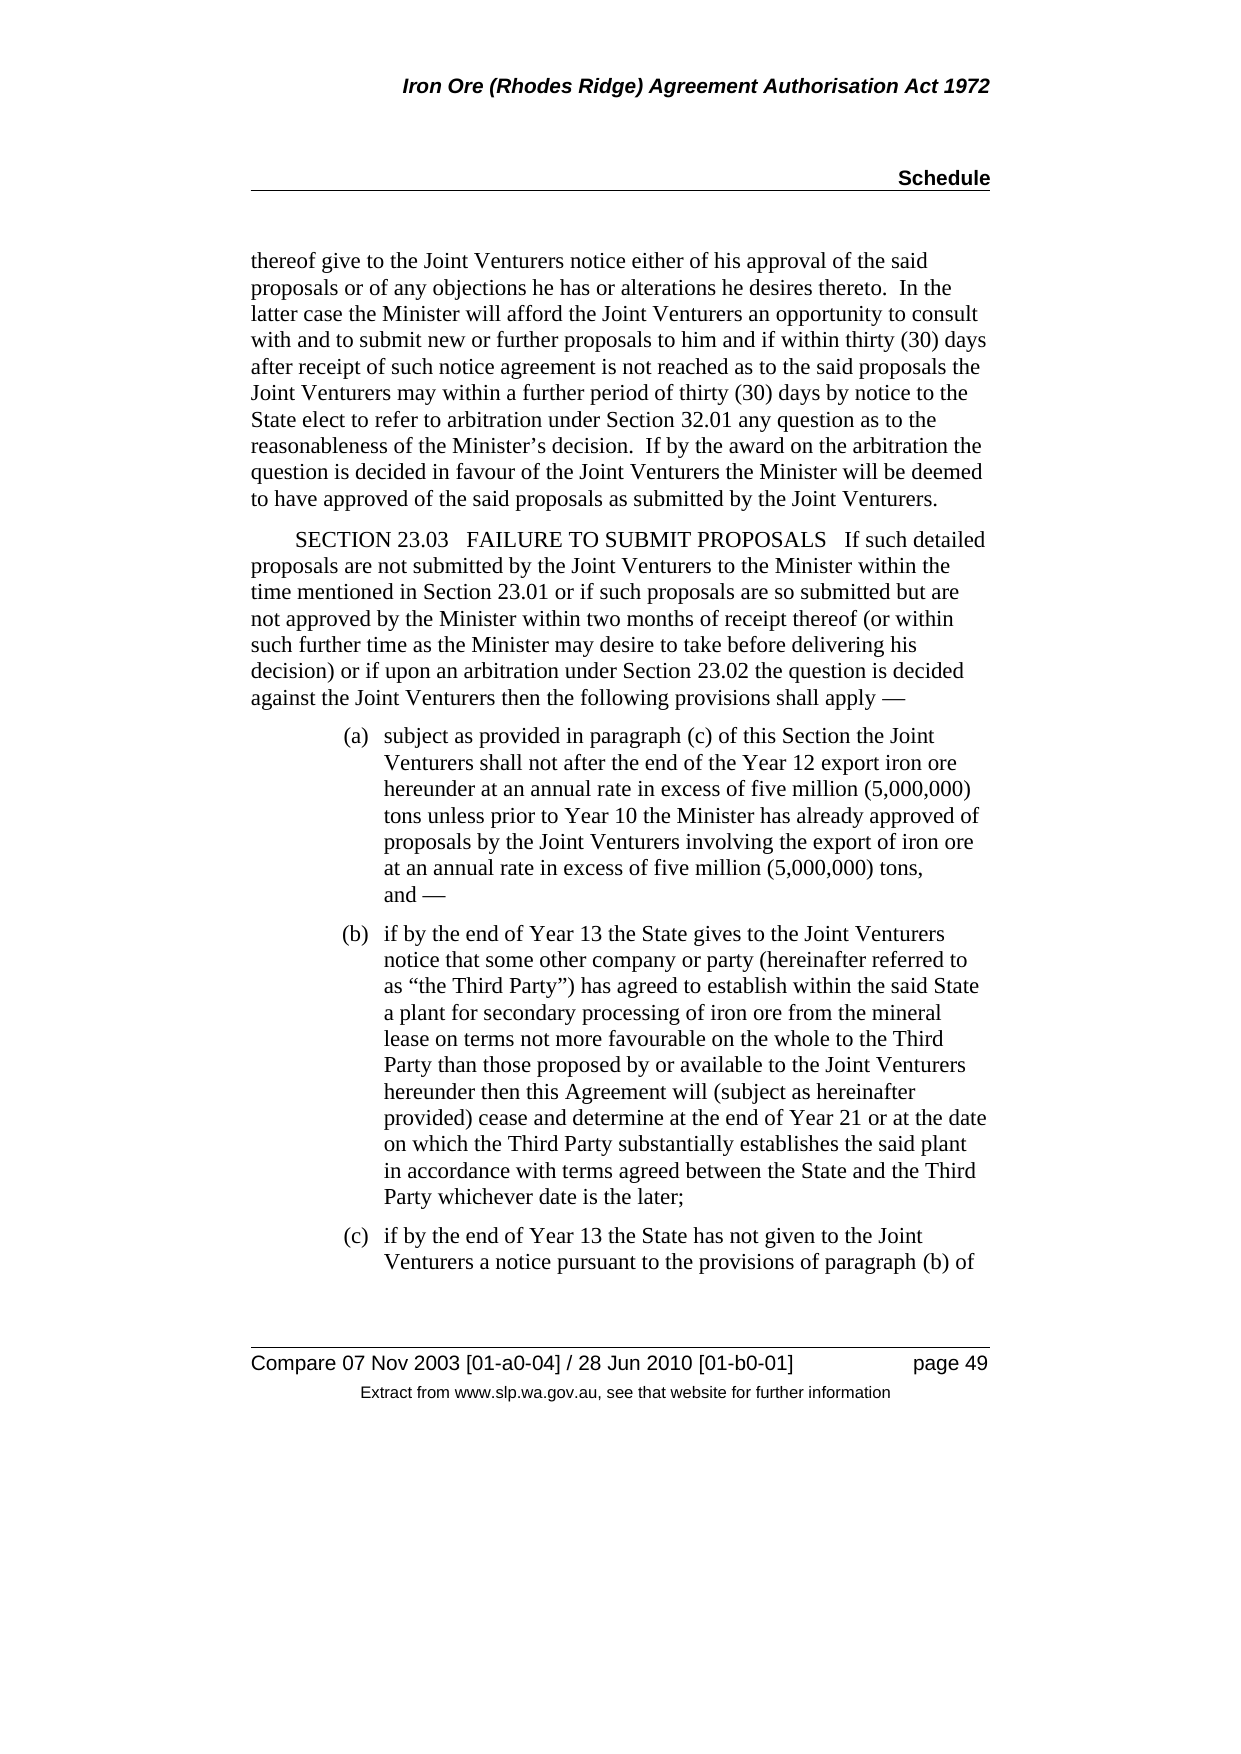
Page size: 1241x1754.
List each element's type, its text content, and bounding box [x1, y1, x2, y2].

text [251, 1222, 990, 1275]
text SECTION 23.03 FAILURE TO SUBMIT PROPOSALS If such detailed proposals are not submitted by the Joint Venturers to the Minister within the time mentioned in Section 23.01 or if such proposals are so submitted but are not approved by the Minister within two months of receipt thereof (or within such further time as the Minister may desire to take before delivering his decision) or if upon an arbitration under Section 23.02 the question is decided against the Joint Venturers then the following provisions shall apply — [251, 526, 990, 710]
text (b) if by the end of Year 13 the State gives to the Joint Venturers notice that some other company or party (hereinafter referred to as “the Third Party”) has agreed to establish within the said State a plant for secondary processing of iron ore from the mineral lease on terms not more favourable on the whole to the Third Party than those proposed by or available to the Joint Venturers hereunder then this Agreement will (subject as hereinafter provided) cease and determine at the end of Year 21 or at the date on which the Third Party substantially establishes the said plant in accordance with terms agreed between the State and the Third Party whichever date is the later; [251, 919, 990, 1209]
text (a) subject as provided in paragraph (c) of this Section the Joint Venturers shall not after the end of the Year 12 export iron ore hereunder at an annual rate in excess of five million (5,000,000) tons unless prior to Year 10 the Minister has already approved of proposals by the Joint Venturers involving the export of iron ore at an annual rate in excess of five million (5,000,000) tons, and — [251, 723, 990, 907]
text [251, 247, 990, 511]
